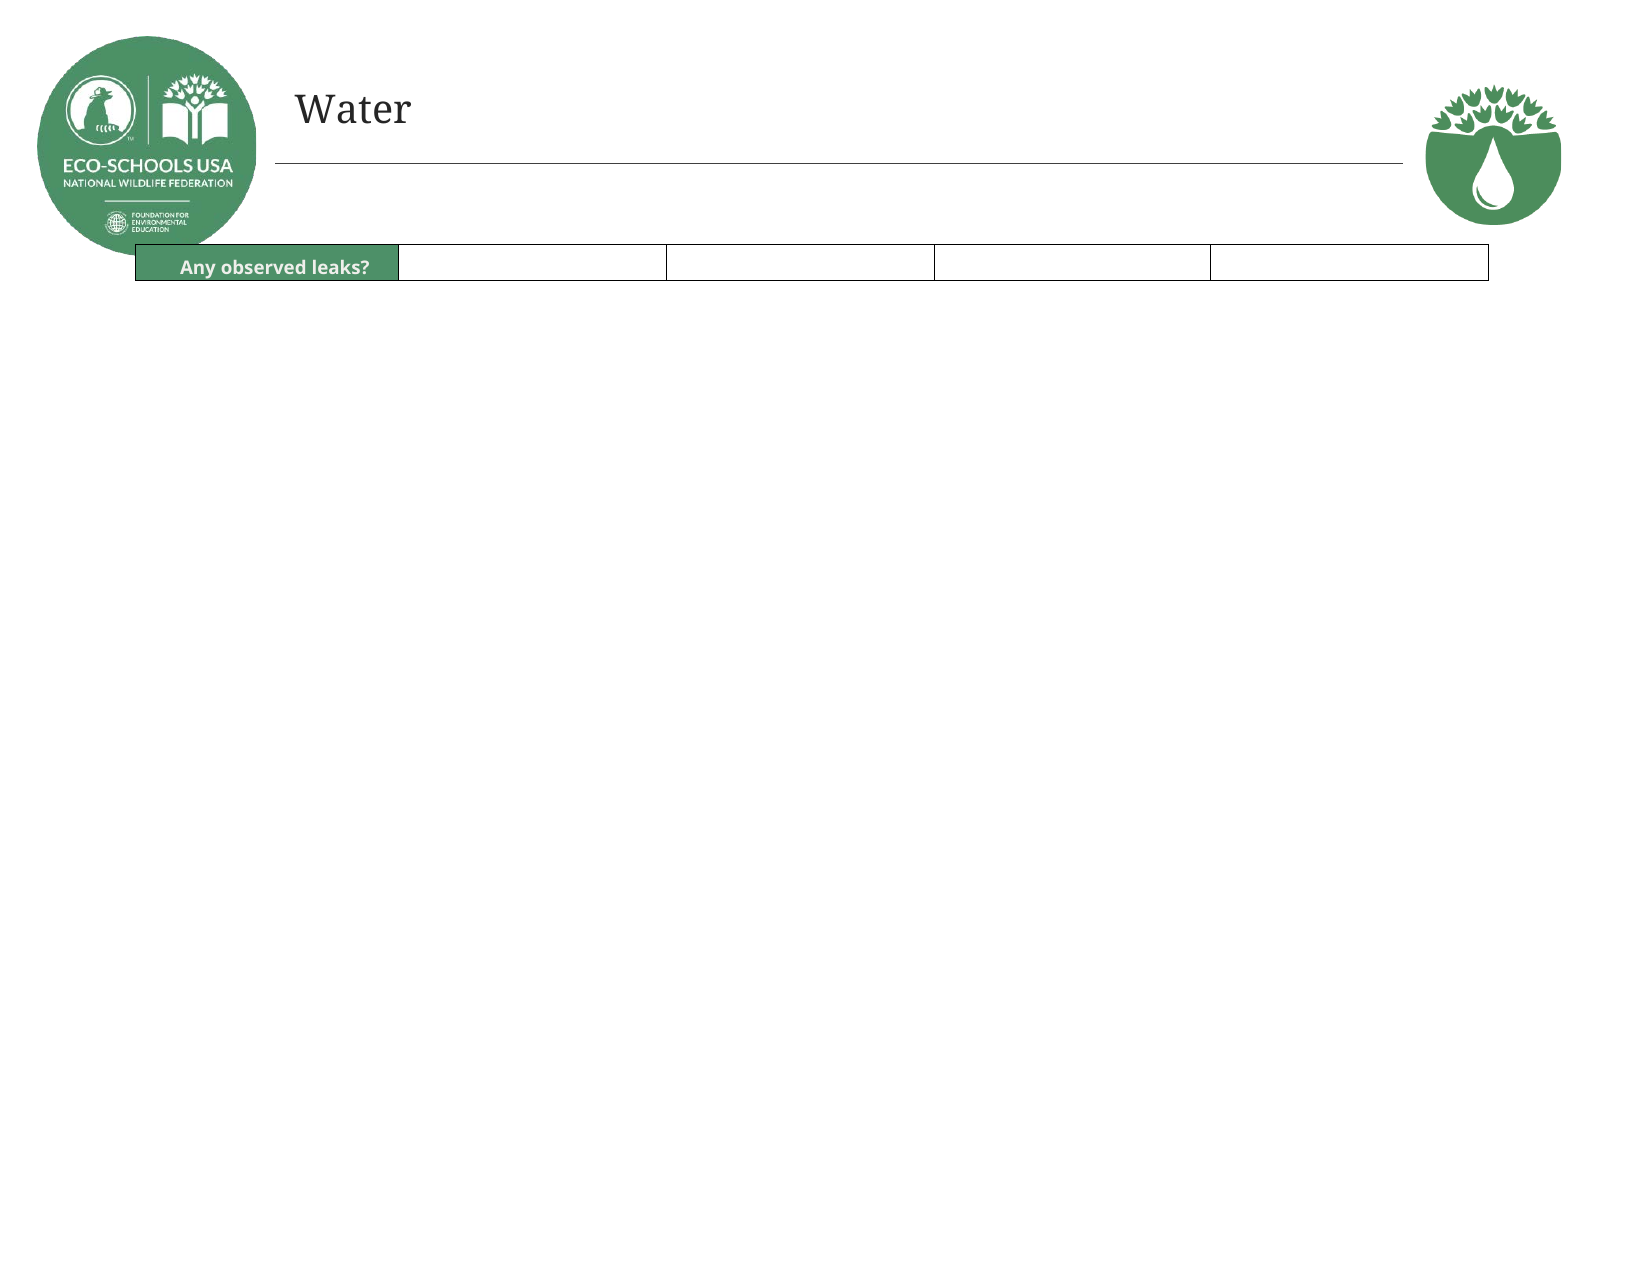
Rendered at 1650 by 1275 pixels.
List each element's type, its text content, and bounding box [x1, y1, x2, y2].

table_cell [399, 245, 666, 280]
table_cell [935, 245, 1210, 280]
table_cell [1211, 245, 1488, 280]
table_cell [667, 245, 934, 280]
table_cell Any observed leaks? [136, 245, 398, 280]
picture [1425, 84, 1562, 225]
picture [37, 36, 257, 256]
